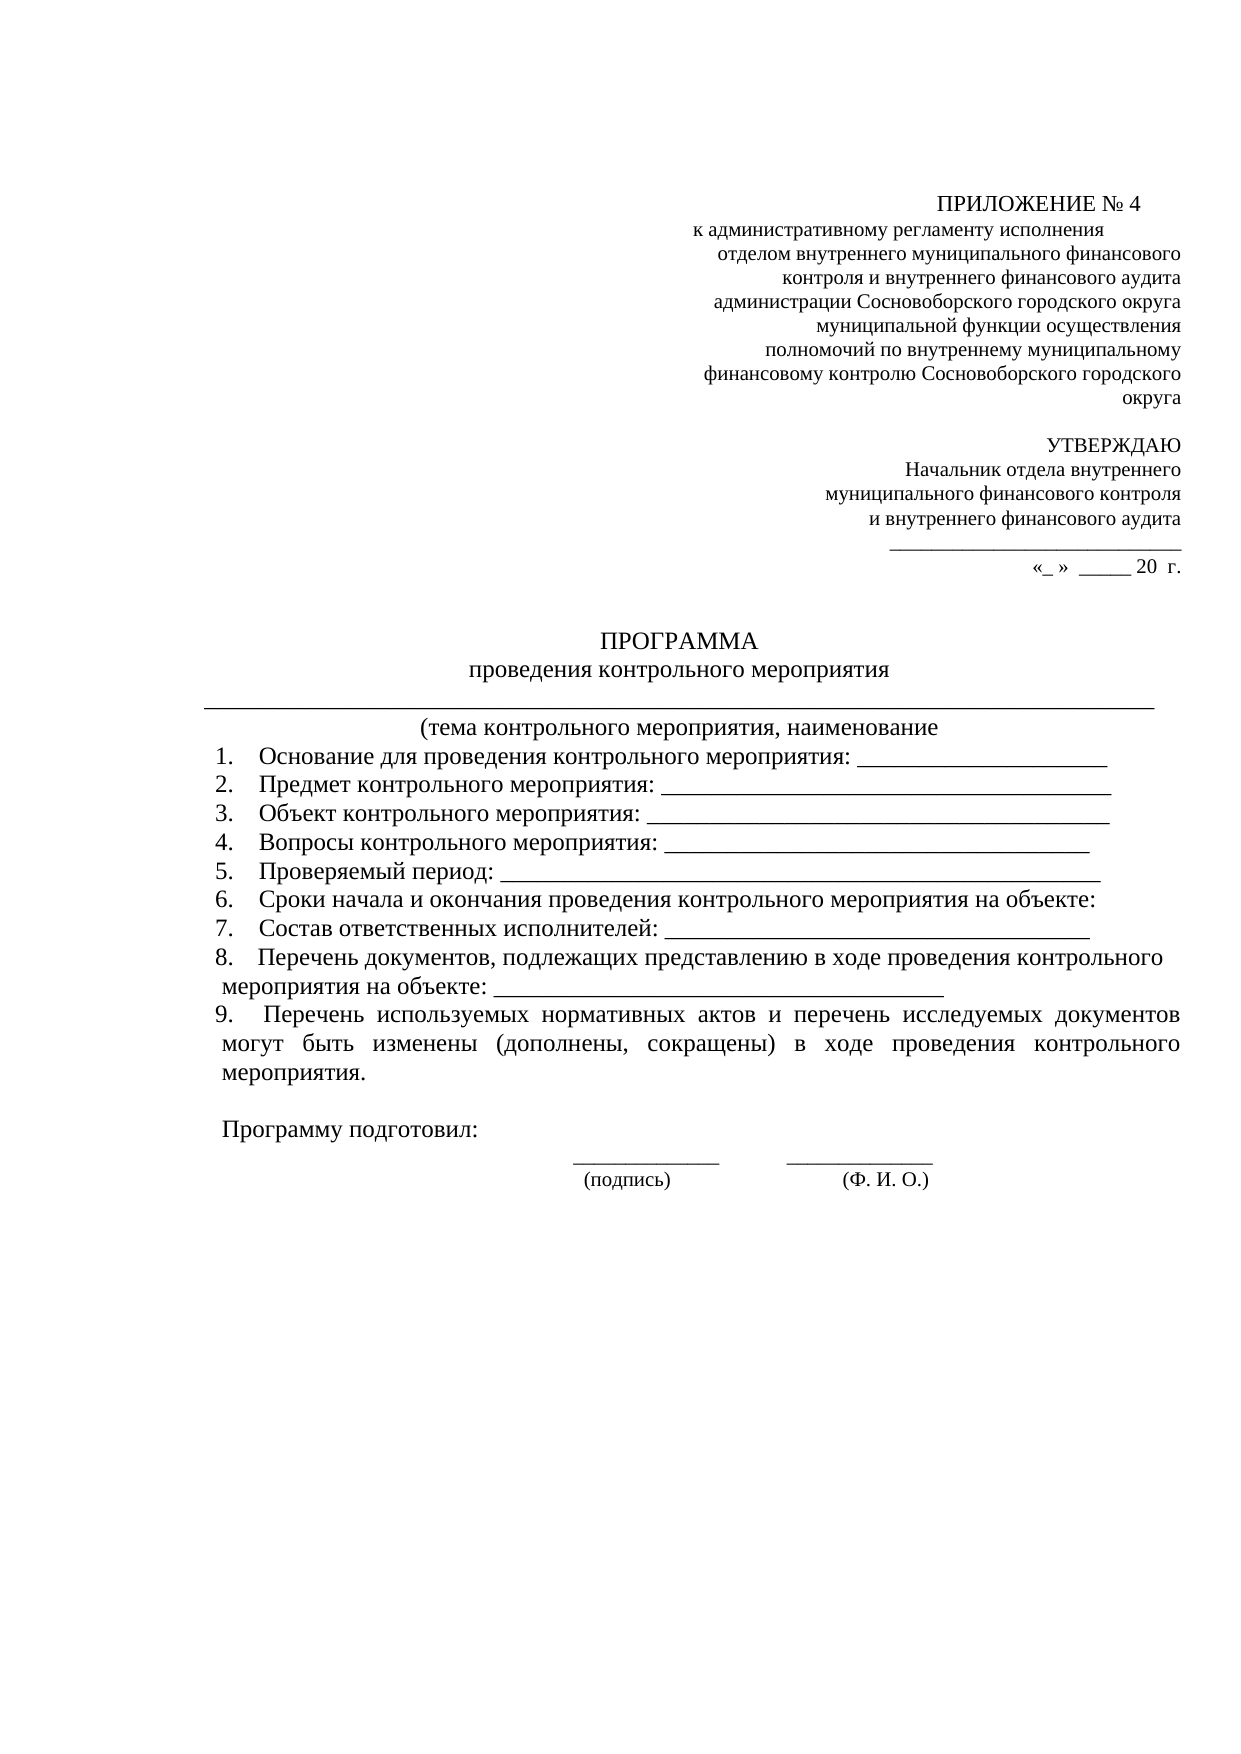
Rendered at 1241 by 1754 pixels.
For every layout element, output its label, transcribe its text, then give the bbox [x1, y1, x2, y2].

list Состав ответственных исполнителей: __________________________________ [215, 913, 1181, 942]
list Сроки начала и окончания проведения контрольного мероприятия на объекте: [215, 884, 1181, 913]
text ____________________________________________________________________________ [177, 683, 1181, 712]
text муниципального финансового контроля [177, 481, 1181, 505]
text (подпись) (Ф. И. О.) [177, 1167, 1181, 1191]
text Начальник отдела внутреннего [177, 457, 1181, 481]
text УТВЕРЖДАЮ [758, 433, 1181, 457]
list Вопросы контрольного мероприятия: __________________________________ [215, 827, 1181, 856]
list Предмет контрольного мероприятия: ____________________________________ [215, 769, 1181, 798]
text ______________ ______________ [177, 1143, 1181, 1167]
text и внутреннего финансового аудита ____________________________ [758, 505, 1181, 553]
list Перечень используемых нормативных актов и перечень исследуемых документов могут быть изменены (дополнены, сокращены) в ходе проведения контрольного мероприятия. [215, 999, 1181, 1086]
text «_ » _____ 20 г. [758, 553, 1181, 578]
text ПРИЛОЖЕНИЕ № 4 [702, 190, 1181, 217]
list Проверяемый период: ________________________________________________ [215, 856, 1181, 884]
text проведения контрольного мероприятия [177, 654, 1181, 683]
list Перечень документов, подлежащих представлению в ходе проведения контрольного мероприятия на объекте: ____________________________________ [215, 942, 1181, 999]
text к административному регламенту исполнения [177, 217, 1181, 241]
text отделом внутреннего муниципального финансового контроля и внутреннего финансового аудита администрации Сосновоборского городского округа муниципальной функции осуществления полномочий по внутреннему муниципальному финансовому контролю Сосновоборского городского округа [702, 241, 1181, 409]
list Основание для проведения контрольного мероприятия: ____________________ [215, 741, 1181, 769]
text Программу подготовил: [222, 1114, 1181, 1143]
list Объект контрольного мероприятия: _____________________________________ [215, 798, 1181, 827]
text (тема контрольного мероприятия, наименование [177, 712, 1181, 741]
text ПРОГРАММА [177, 626, 1181, 654]
